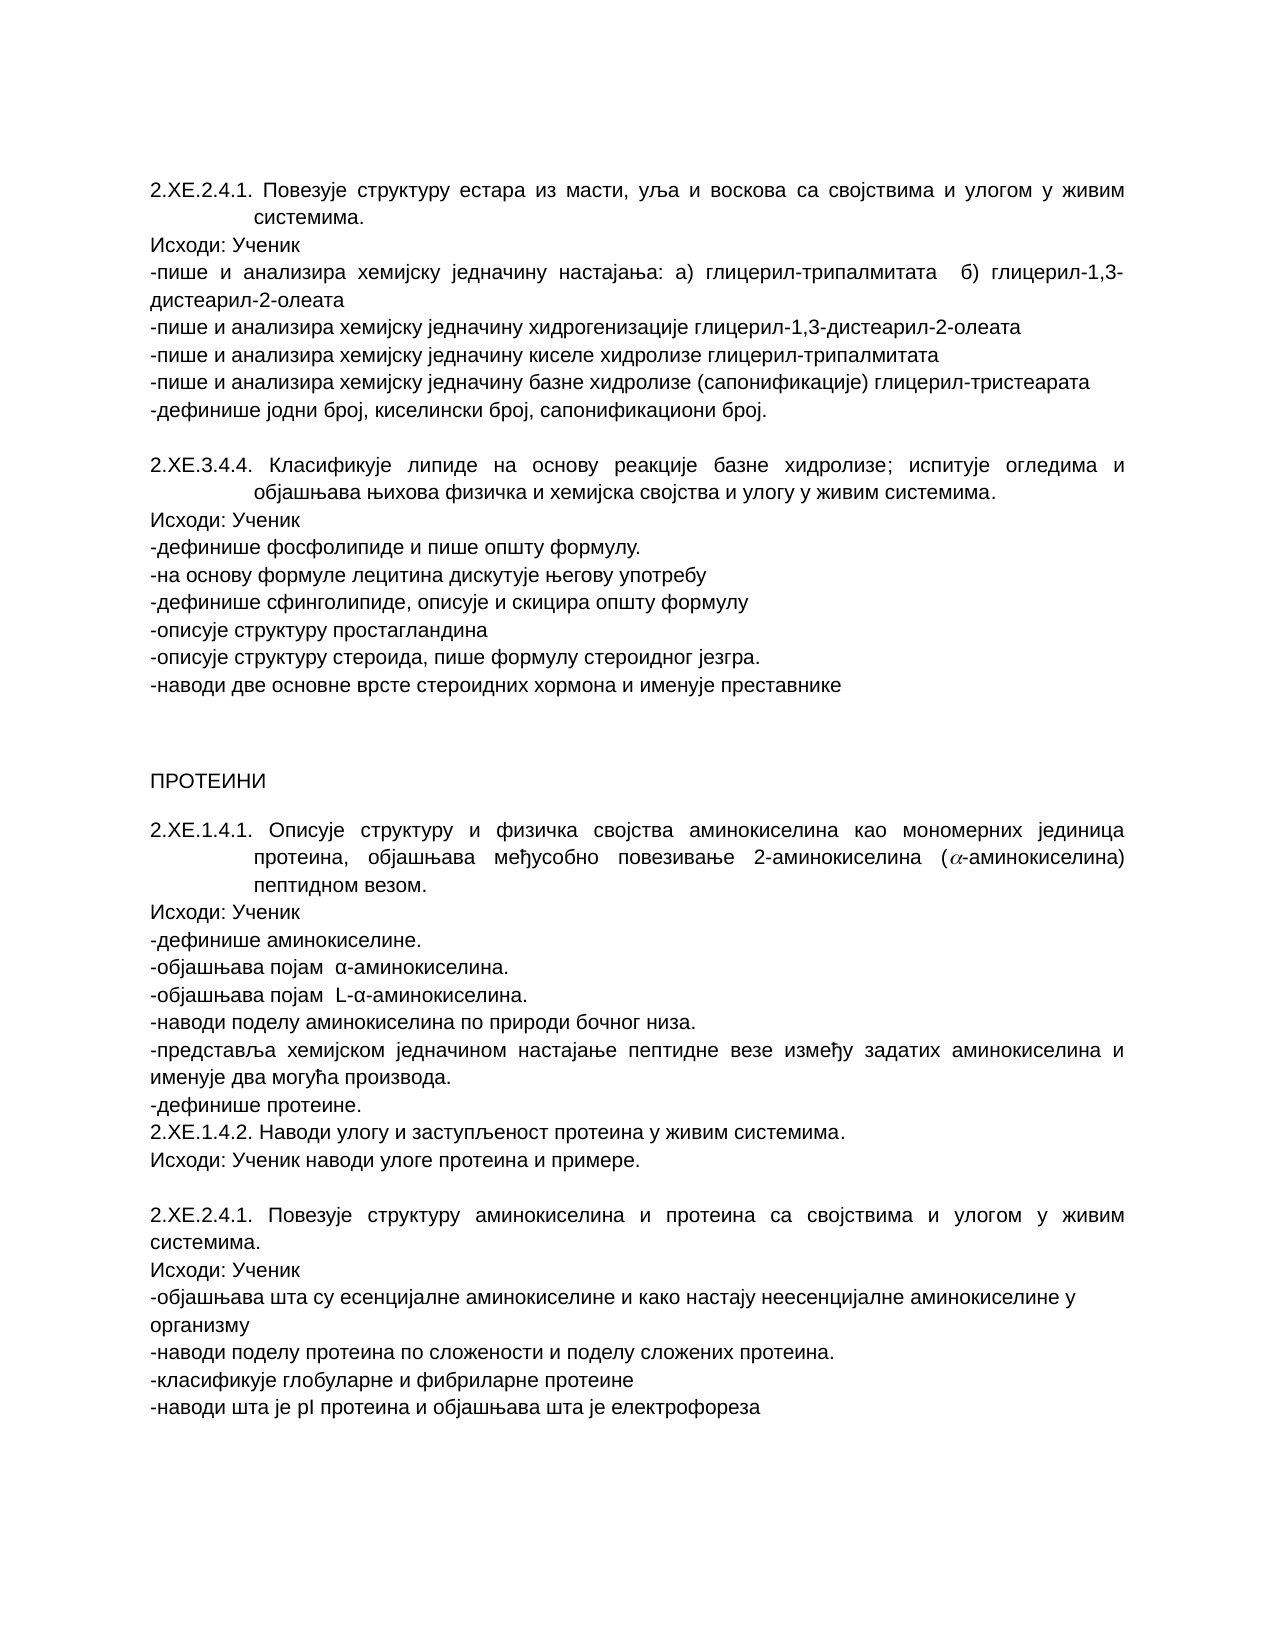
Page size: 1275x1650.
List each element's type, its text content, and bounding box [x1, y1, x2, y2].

text -пише и анализира хемијску једначину базне хидролизе (сапонификације) глицерил-тристеарата [150, 370, 1125, 394]
text -објашњава појам α-аминокиселина. [150, 955, 1125, 979]
text Исходи: Ученик наводи улоге протеина и примере. [150, 1148, 1125, 1172]
text -описује структуру стероида, пише формулу стероидног језгра. [150, 645, 1125, 669]
text -описује структуру простагландина [150, 617, 1125, 641]
text -објашњава појам L-α-аминокиселина. [150, 983, 1125, 1007]
text 2.ХЕ.1.4.1. Описује структуру и физичка својства аминокиселина као мономерних јединица протеина, објашњава међусобно повезивање 2-аминокиселина (-аминокиселина) пептидном везом. [150, 817, 1125, 897]
text Исходи: Ученик [150, 900, 1125, 924]
text Исходи: Ученик [150, 232, 1125, 256]
text -пише и анализира хемијску једначину настајања: а) глицерил-трипалмитата б) глицерил-1,3-дистеарил-2-олеата [150, 260, 1125, 311]
text -наводи поделу аминокиселина по природи бочног низа. [150, 1010, 1125, 1034]
text 2.ХЕ.3.4.4. Класификује липиде на основу реакције базне хидролизе; испитује огледима и објашњава њихова физичка и хемијска својства и улогу у живим системима. [150, 452, 1125, 504]
text -класификује глобуларне и фибриларне протеине [150, 1368, 1125, 1392]
text -на основу формуле лецитина дискутује његову употребу [150, 562, 1125, 586]
text -дефинише фосфолипиде и пише општу формулу. [150, 535, 1125, 559]
text -пише и анализира хемијску једначину хидрогенизације глицерил-1,3-дистеарил-2-олеата [150, 315, 1125, 339]
text -наводи шта је pI протеина и објашњава шта је електрофореза [150, 1395, 1125, 1419]
text -наводи две основне врсте стероидних хормона и именује преставнике [150, 672, 1125, 696]
text -дефинише аминокиселине. [150, 928, 1125, 952]
text 2.ХЕ.2.4.1. Повезује структуру естара из масти, уља и воскова са својствима и улогом у живим системима. [150, 177, 1125, 229]
text -дефинише протеине. [150, 1093, 1125, 1117]
text ПРОТЕИНИ [150, 769, 1125, 793]
text Исходи: Ученик [150, 1258, 1125, 1282]
text 2.ХЕ.2.4.1. Повезује структуру аминокиселина и протеина са својствима и улогом у живим системима. [150, 1203, 1125, 1254]
text 2.ХЕ.1.4.2. Наводи улогу и заступљеност протеина у живим системима. [150, 1120, 1125, 1144]
text Исходи: Ученик [150, 507, 1125, 531]
text -дефинише јодни број, киселински број, сапонификациони број. [150, 397, 1125, 421]
text -представља хемијском једначином настајање пептидне везе између задатих аминокиселина и именује два могућа производа. [150, 1038, 1125, 1089]
text -пише и анализира хемијску једначину киселе хидролизе глицерил-трипалмитата [150, 342, 1125, 366]
text -наводи поделу протеина по сложености и поделу сложених протеина. [150, 1340, 1125, 1364]
text -дефинише сфинголипиде, описује и скицира општу формулу [150, 590, 1125, 614]
text -објашњава шта су есенцијалне аминокиселине и како настају неесенцијалне аминокиселине у организму [150, 1285, 1125, 1337]
